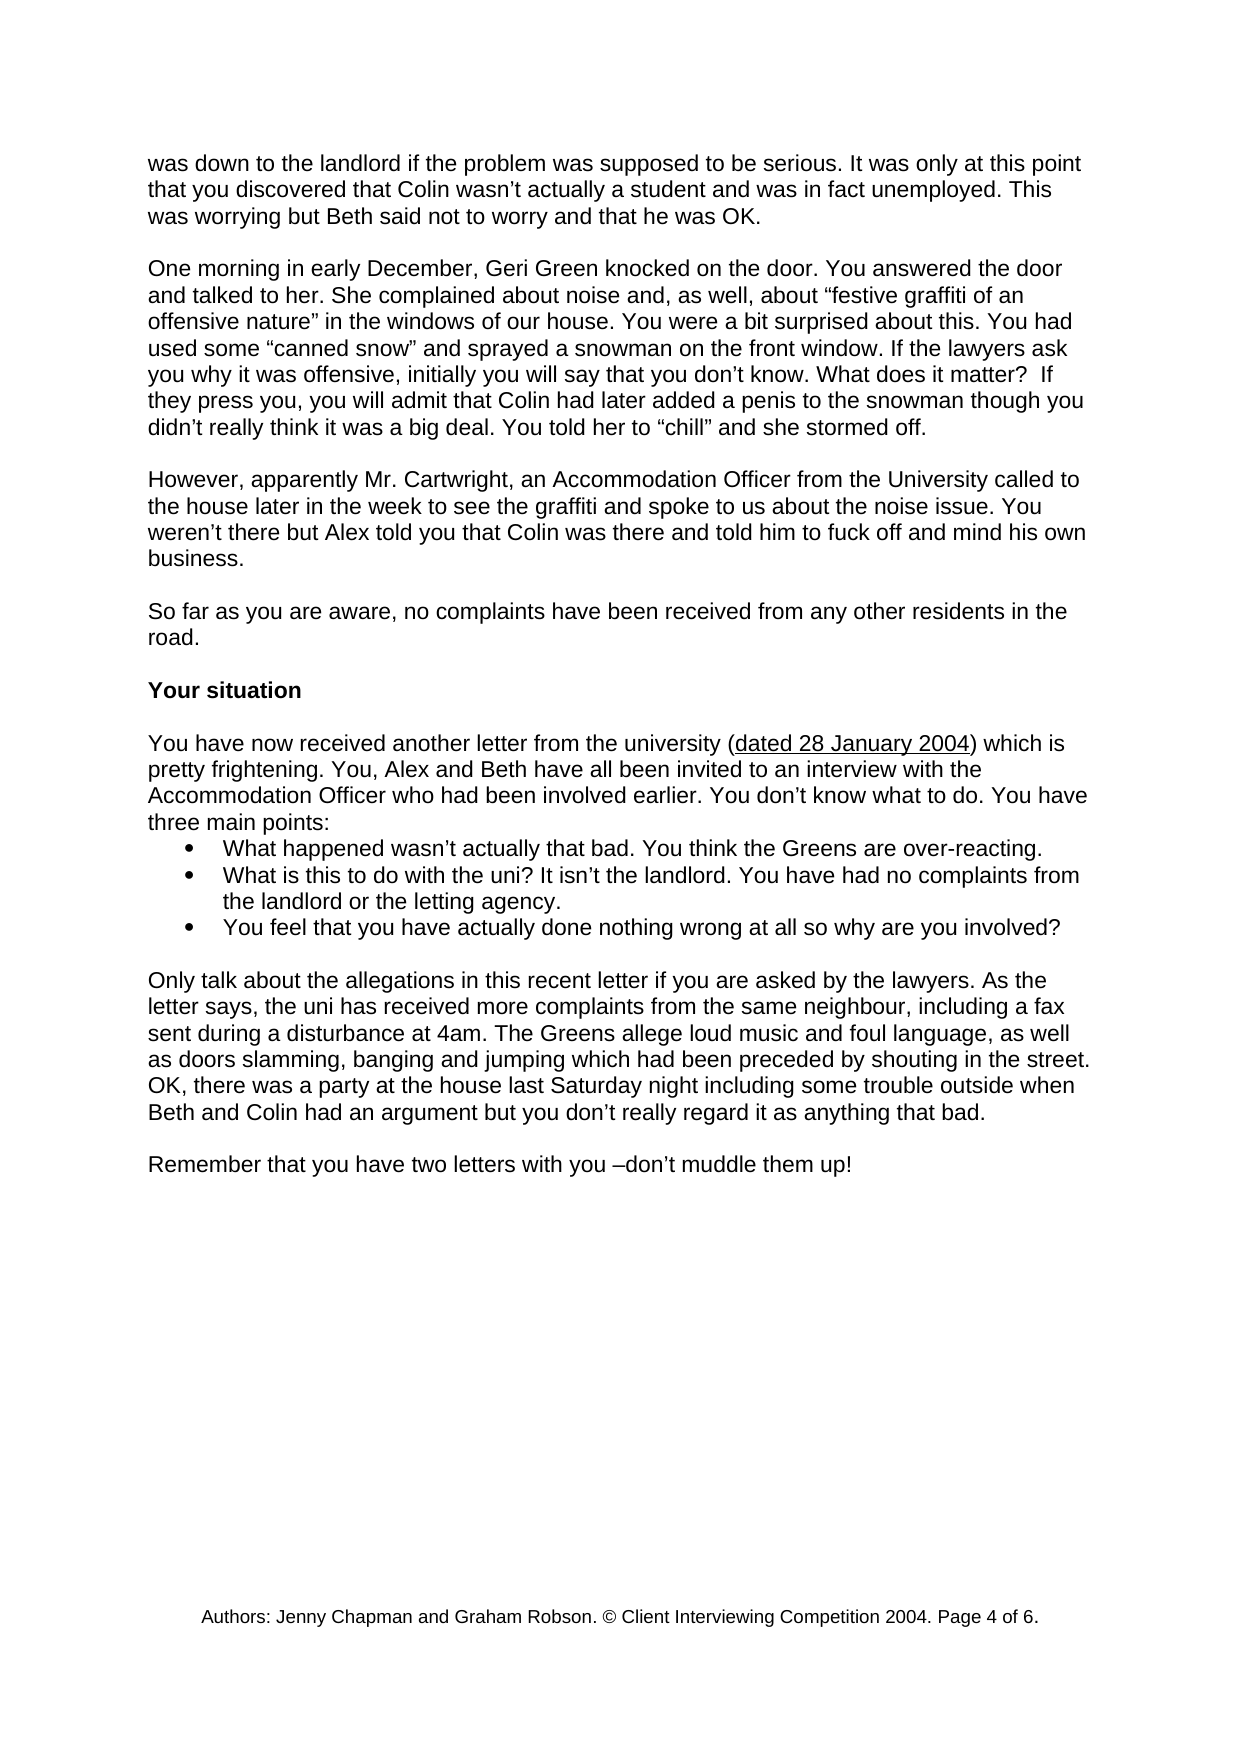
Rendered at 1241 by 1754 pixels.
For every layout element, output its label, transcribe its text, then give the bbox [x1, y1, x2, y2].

text Remember that you have two letters with you –don’t muddle them up! [148, 1151, 1092, 1178]
text So far as you are aware, no complaints have been received from any other residents in the road. [148, 598, 1092, 651]
text You have now received another letter from the university (dated 28 January 2004) which is pretty frightening. You, Alex and Beth have all been invited to an interview with the Accommodation Officer who had been involved earlier. You don’t know what to do. You have three main points: [148, 730, 1092, 835]
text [148, 150, 1092, 229]
text One morning in early December, Geri Green knocked on the door. You answered the door and talked to her. She complained about noise and, as well, about “festive graffiti of an offensive nature” in the windows of our house. You were a bit surprised about this. You had used some “canned snow” and sprayed a snowman on the front window. If the lawyers ask you why it was offensive, initially you will say that you don’t know. What does it matter? If they press you, you will admit that Colin had later added a penis to the snowman though you didn’t really think it was a big deal. You told her to “chill” and she stormed off. [148, 255, 1092, 440]
list What is this to do with the uni? It isn’t the landlord. You have had no complaints from the landlord or the letting agency. [185, 862, 1092, 914]
text However, apparently Mr. Cartwright, an Accommodation Officer from the University called to the house later in the week to see the graffiti and spoke to us about the noise issue. You weren’t there but Alex told you that Colin was there and told him to fuck off and mind his own business. [148, 466, 1092, 572]
list What happened wasn’t actually that bad. You think the Greens are over-reacting. [185, 835, 1092, 862]
text Only talk about the allegations in this recent letter if you are asked by the lawyers. As the letter says, the uni has received more complaints from the same neighbour, including a fax sent during a disturbance at 4am. The Greens allege loud music and foul language, as well as doors slamming, banging and jumping which had been preceded by shouting in the street. OK, there was a party at the house last Saturday night including some trouble outside when Beth and Colin had an argument but you don’t really regard it as anything that bad. [148, 967, 1092, 1125]
subtitle Your situation [148, 677, 1092, 703]
list You feel that you have actually done nothing wrong at all so why are you involved? [185, 914, 1092, 941]
